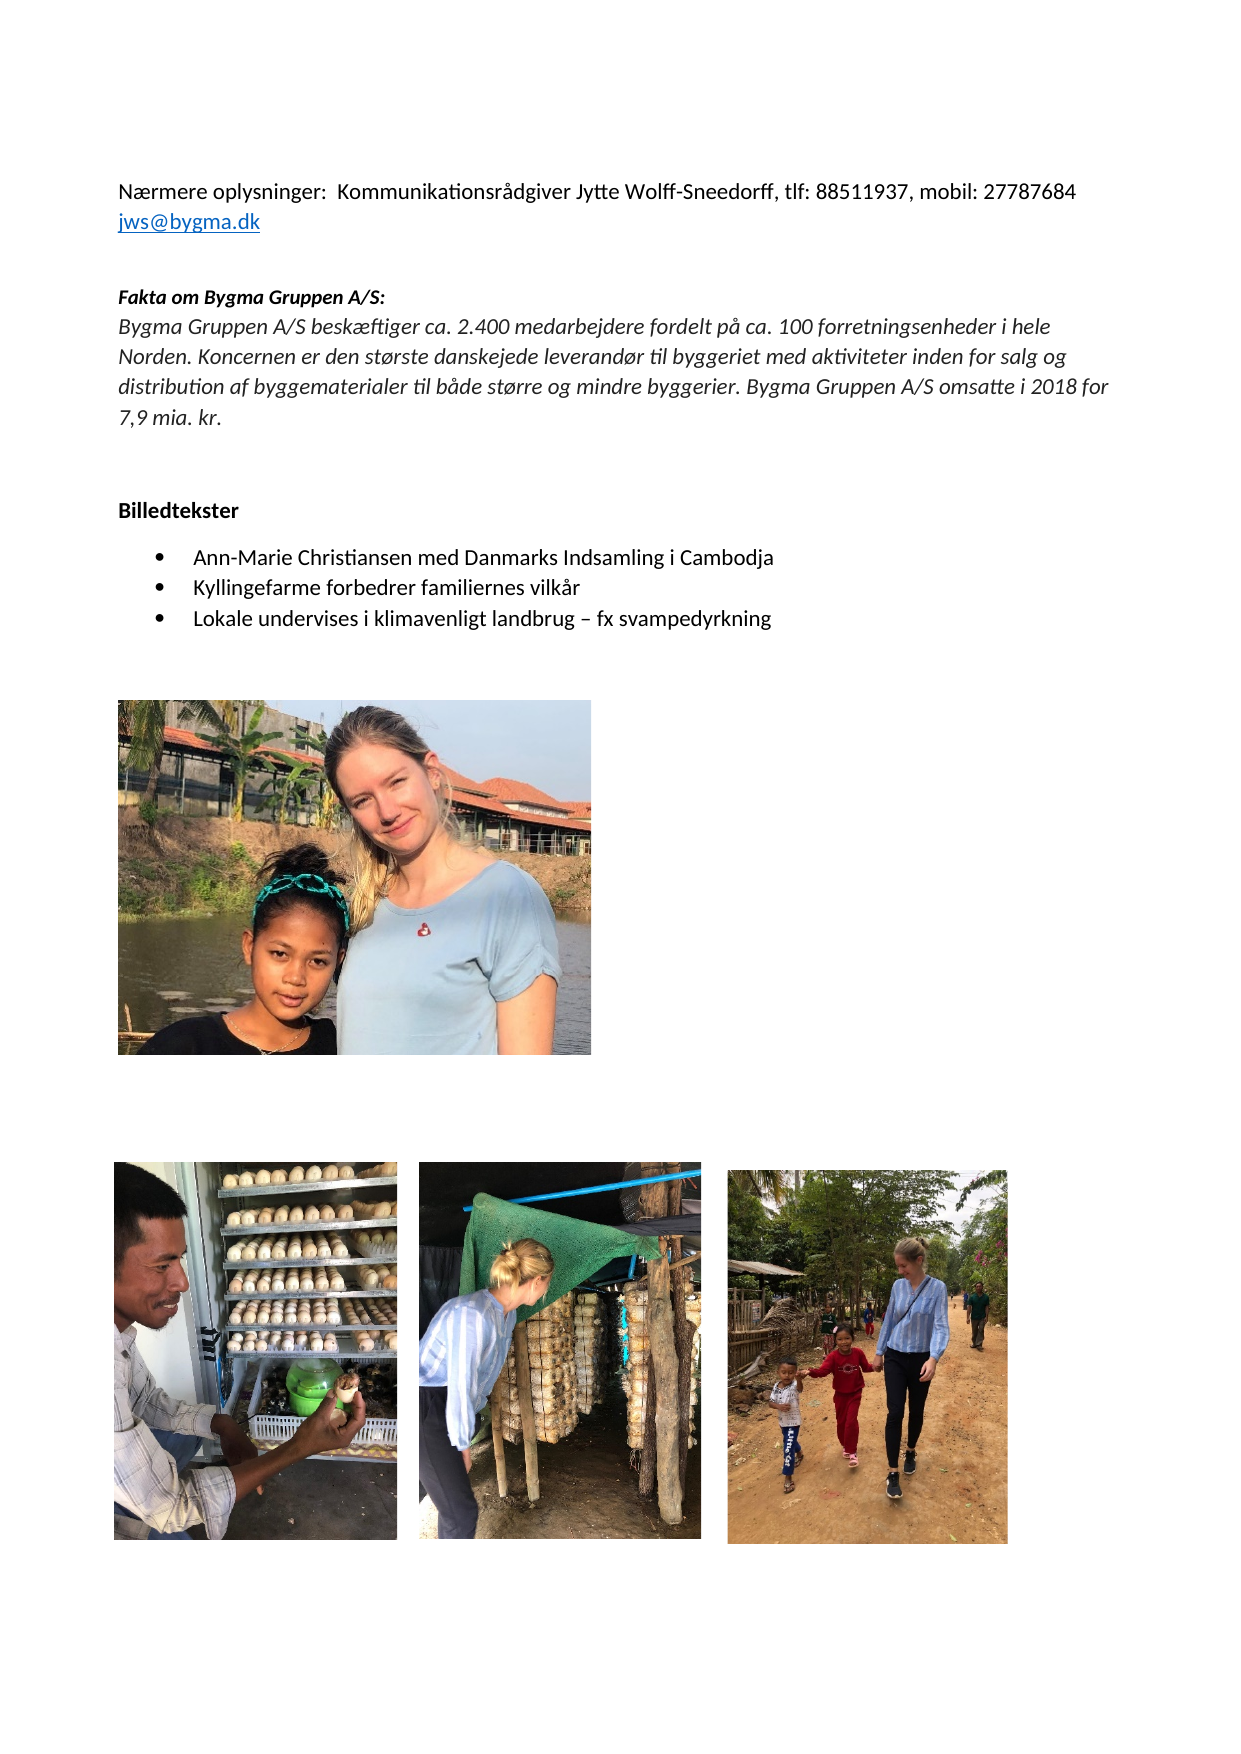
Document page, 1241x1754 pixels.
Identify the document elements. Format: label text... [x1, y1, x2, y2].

picture [727, 1170, 1008, 1544]
list Lokale undervises i klimavenligt landbrug – fx svampedyrkning [156, 604, 1122, 632]
text Fakta om Bygma Gruppen A/S: Bygma Gruppen A/S beskæftiger ca. 2.400 medarbejdere fordelt på ca. 100 forretningsenheder i hele Norden. Koncernen er den største danskejede leverandør til byggeriet med aktiviteter inden for salg og distribution af byggematerialer til både større og mindre byggerier. Bygma Gruppen A/S omsatte i 2018 for 7,9 mia. kr. [118, 284, 1122, 431]
list Kyllingefarme forbedrer familiernes vilkår [156, 573, 1122, 602]
picture [118, 700, 592, 1055]
picture [419, 1162, 702, 1539]
picture [114, 1162, 398, 1540]
list Ann-Marie Christiansen med Danmarks Indsamling i Cambodja [156, 543, 1122, 571]
text Nærmere oplysninger: Kommunikationsrådgiver Jytte Wolff-Sneedorff, tlf: 88511937, mobil: 27787684 jws@bygma.dk [118, 177, 1122, 266]
text Billedtekster [118, 496, 1122, 524]
